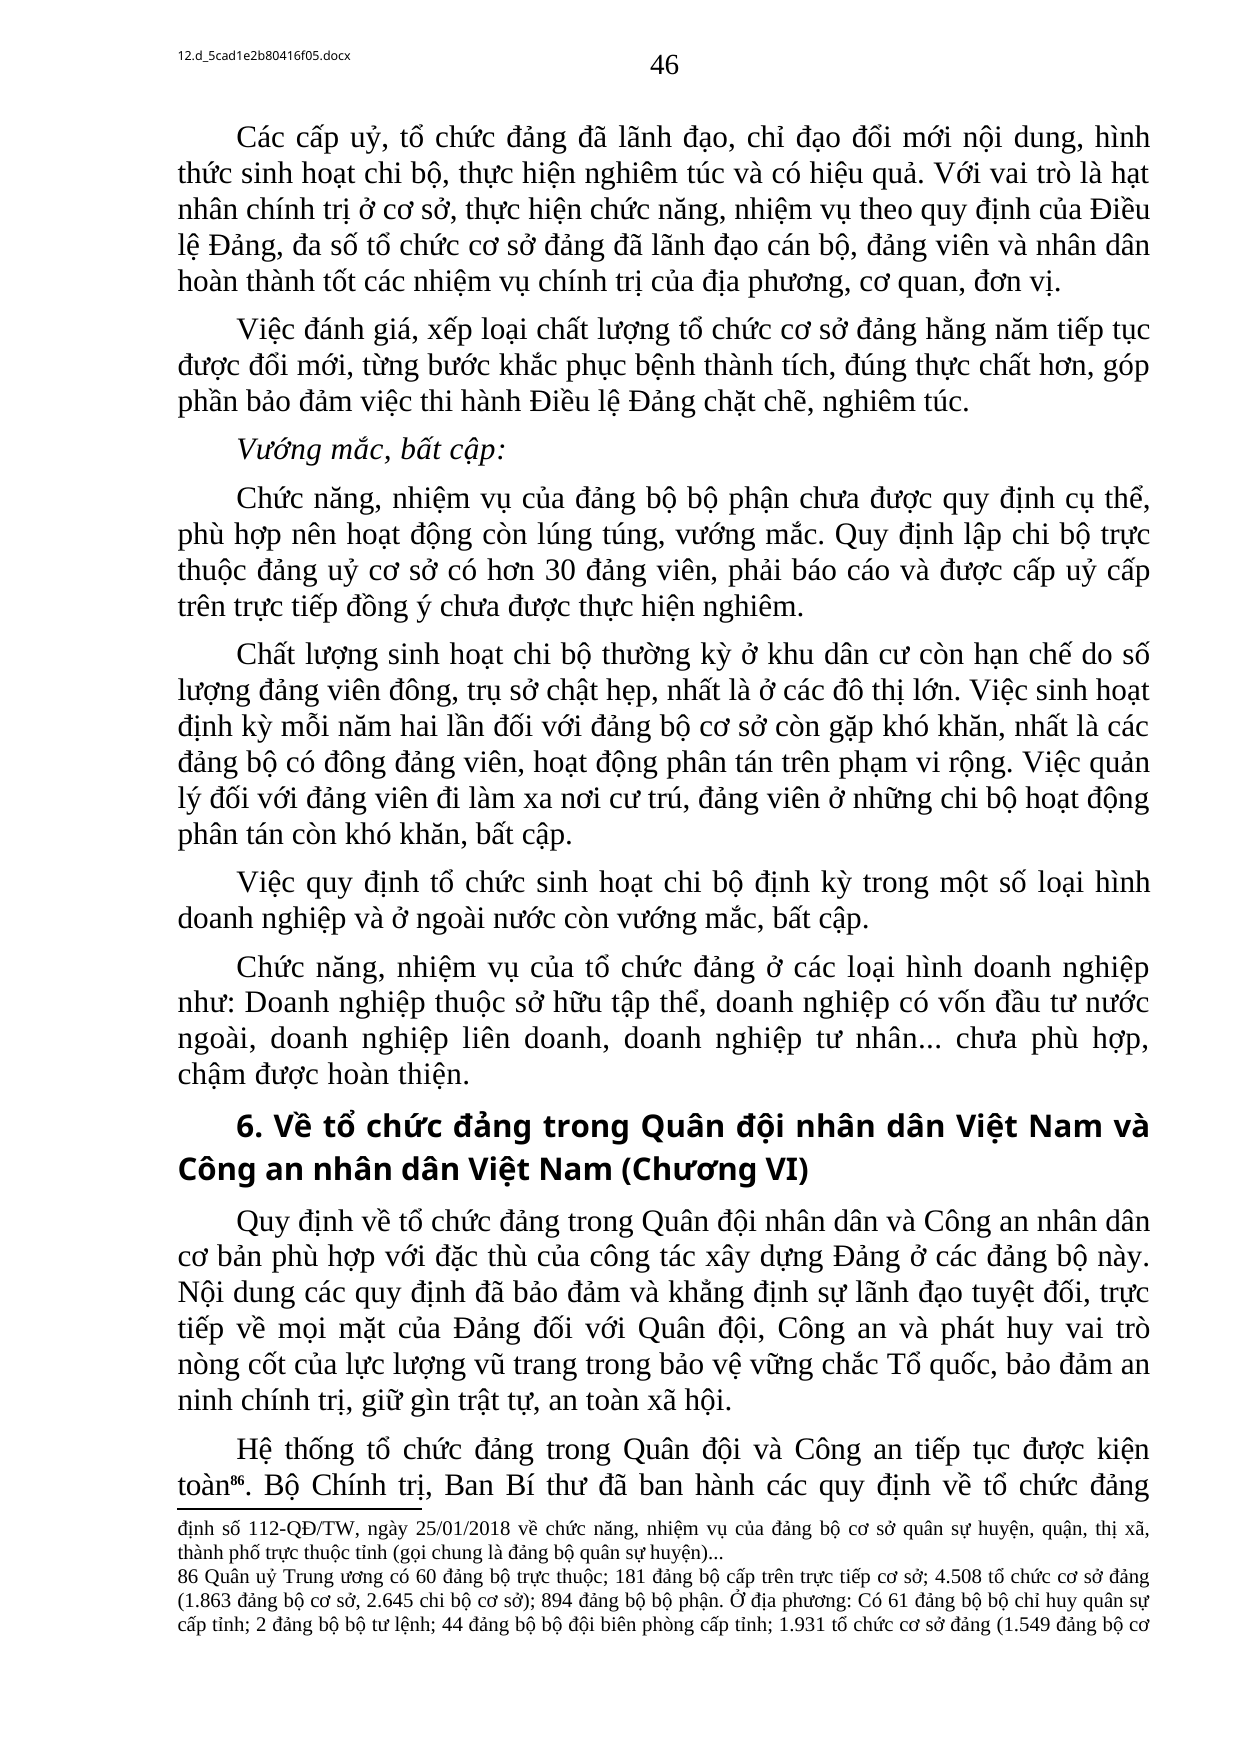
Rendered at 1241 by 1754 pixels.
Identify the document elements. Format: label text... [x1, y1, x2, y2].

text Chất lượng sinh hoạt chi bộ thường kỳ ở khu dân cư còn hạn chế do số lượng đảng viên đông, trụ sở chật hẹp, nhất là ở các đô thị lớn. Việc sinh hoạt định kỳ mỗi năm hai lần đối với đảng bộ cơ sở còn gặp khó khăn, nhất là các đảng bộ có đông đảng viên, hoạt động phân tán trên phạm vi rộng. Việc quản lý đối với đảng viên đi làm xa nơi cư trú, đảng viên ở những chi bộ hoạt động phân tán còn khó khăn, bất cập. [177, 635, 1152, 851]
text Vướng mắc, bất cập: [177, 431, 1152, 467]
text Việc đánh giá, xếp loại chất lượng tổ chức cơ sở đảng hằng năm tiếp tục được đổi mới, từng bước khắc phục bệnh thành tích, đúng thực chất hơn, góp phần bảo đảm việc thi hành Điều lệ Đảng chặt chẽ, nghiêm túc. [177, 310, 1152, 418]
text Chức năng, nhiệm vụ của tổ chức đảng ở các loại hình doanh nghiệp như: Doanh nghiệp thuộc sở hữu tập thể, doanh nghiệp có vốn đầu tư nước ngoài, doanh nghiệp liên doanh, doanh nghiệp tư nhân... chưa phù hợp, chậm được hoàn thiện. [177, 948, 1152, 1092]
text Chức năng, nhiệm vụ của đảng bộ bộ phận chưa được quy định cụ thể, phù hợp nên hoạt động còn lúng túng, vướng mắc. Quy định lập chi bộ trực thuộc đảng uỷ cơ sở có hơn 30 đảng viên, phải báo cáo và được cấp uỷ cấp trên trực tiếp đồng ý chưa được thực hiện nghiêm. [177, 479, 1152, 623]
text Quy định về tổ chức đảng trong Quân đội nhân dân và Công an nhân dân cơ bản phù hợp với đặc thù của công tác xây dựng Đảng ở các đảng bộ này. Nội dung các quy định đã bảo đảm và khẳng định sự lãnh đạo tuyệt đối, trực tiếp về mọi mặt của Đảng đối với Quân đội, Công an và phát huy vai trò nòng cốt của lực lượng vũ trang trong bảo vệ vững chắc Tổ quốc, bảo đảm an ninh chính trị, giữ gìn trật tự, an toàn xã hội. [177, 1202, 1152, 1417]
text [177, 1430, 1152, 1502]
text Các cấp uỷ, tổ chức đảng đã lãnh đạo, chỉ đạo đổi mới nội dung, hình thức sinh hoạt chi bộ, thực hiện nghiêm túc và có hiệu quả. Với vai trò là hạt nhân chính trị ở cơ sở, thực hiện chức năng, nhiệm vụ theo quy định của Điều lệ Đảng, đa số tổ chức cơ sở đảng đã lãnh đạo cán bộ, đảng viên và nhân dân hoàn thành tốt các nhiệm vụ chính trị của địa phương, cơ quan, đơn vị. [177, 118, 1152, 298]
text 6. Về tổ chức đảng trong Quân đội nhân dân Việt Nam và Công an nhân dân Việt Nam (Chương VI) [177, 1104, 1152, 1189]
text Việc quy định tổ chức sinh hoạt chi bộ định kỳ trong một số loại hình doanh nghiệp và ở ngoài nước còn vướng mắc, bất cập. [177, 863, 1152, 935]
